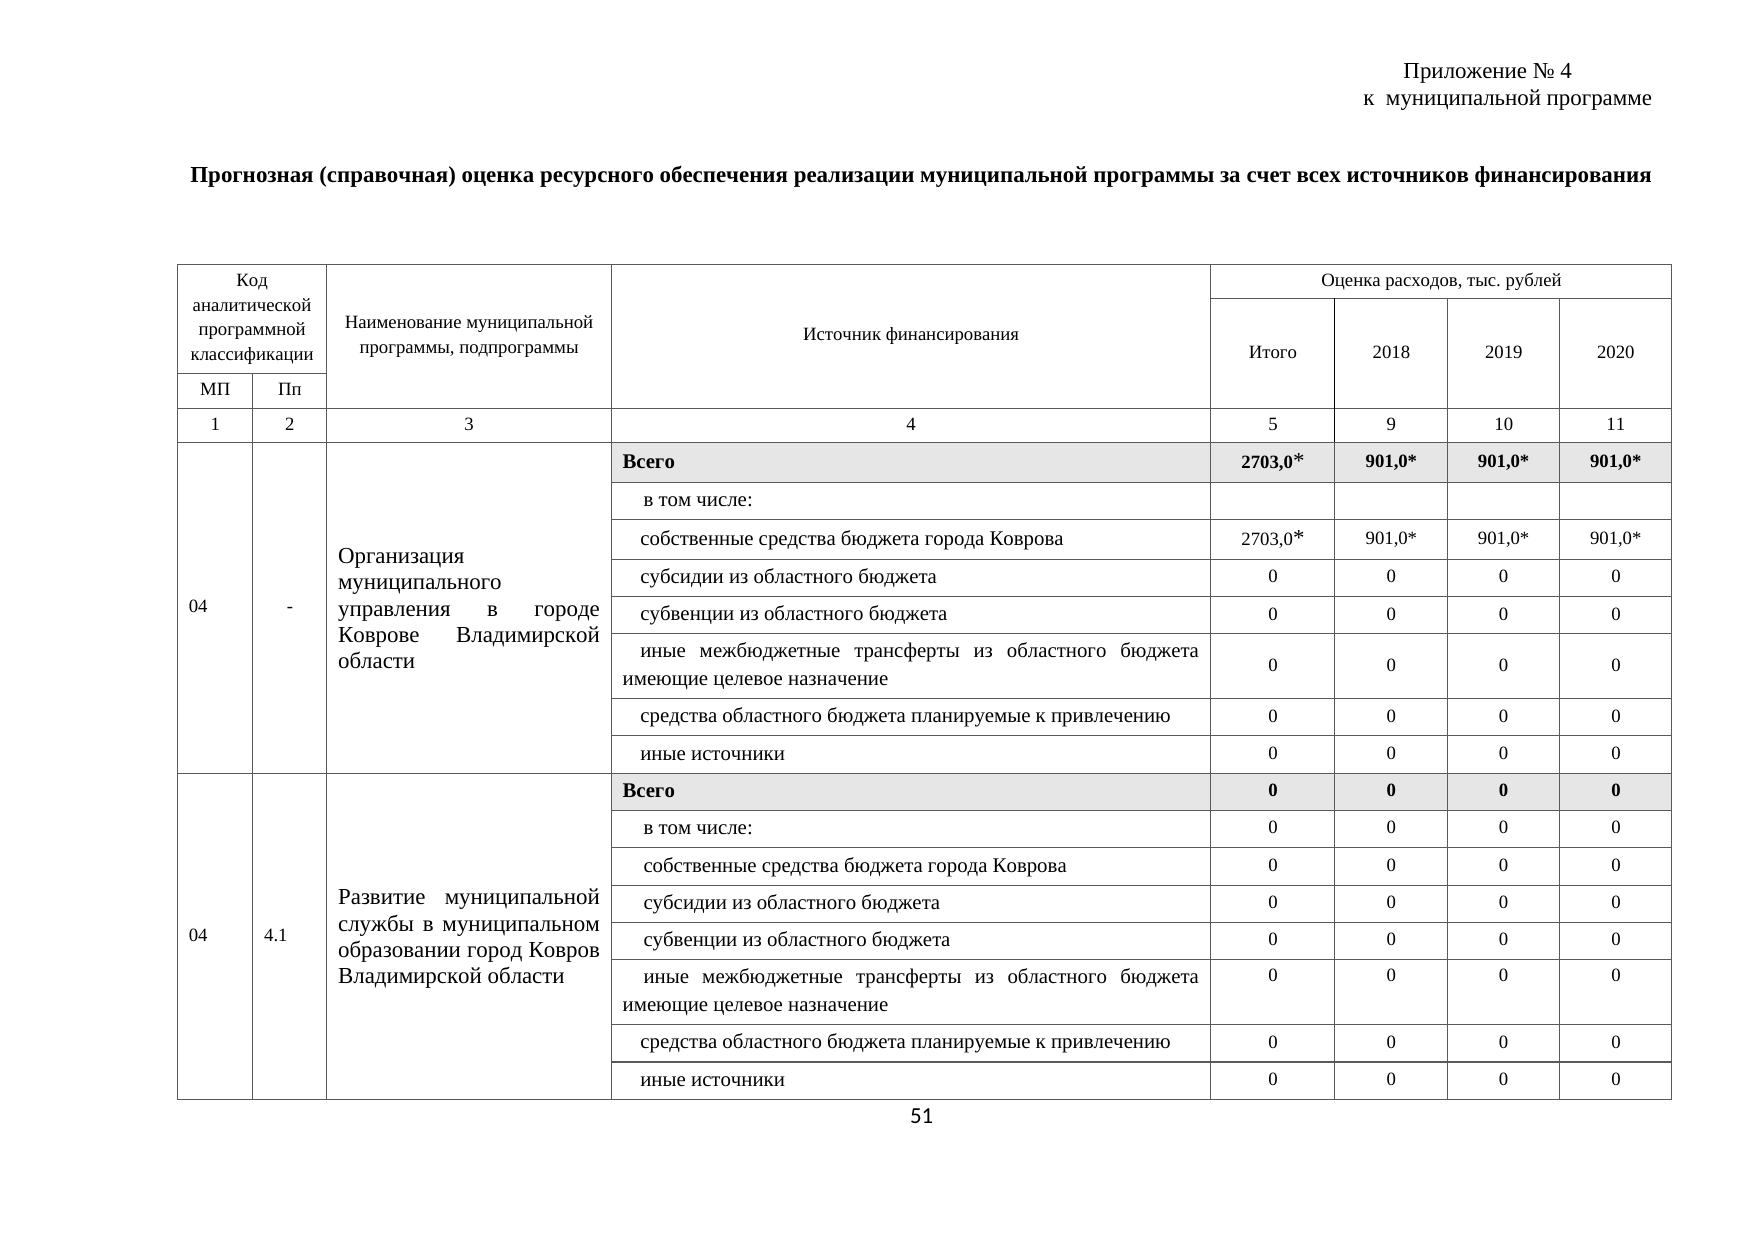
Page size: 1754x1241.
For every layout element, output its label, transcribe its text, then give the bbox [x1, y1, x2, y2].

table_cell Развитие муниципальной службы в муниципальном образовании город Ковров Владимирской области [327, 774, 611, 1099]
table_cell Итого [1211, 299, 1334, 407]
table_cell - [253, 443, 326, 773]
table_cell 0 [1448, 1063, 1559, 1099]
table_cell 2 [253, 409, 326, 442]
table_cell иные межбюджетные трансферты из областного бюджета имеющие целевое назначение [612, 960, 1210, 1024]
table_cell 0 [1211, 1063, 1334, 1099]
table_cell 0 [1335, 960, 1447, 1024]
table_cell 0 [1335, 886, 1447, 922]
table_cell 2019 [1448, 299, 1559, 407]
table_cell 901,0* [1335, 520, 1447, 559]
table_cell 2703,0* [1211, 443, 1334, 482]
table_cell 901,0* [1560, 520, 1671, 559]
table_cell субвенции из областного бюджета [612, 597, 1210, 633]
table_cell 0 [1560, 699, 1671, 735]
table_cell 0 [1448, 886, 1559, 922]
table_cell 0 [1335, 560, 1447, 596]
table_cell 0 [1448, 848, 1559, 884]
table_cell 9 [1335, 409, 1447, 442]
table_cell 0 [1335, 1063, 1447, 1099]
table_cell 0 [1211, 886, 1334, 922]
table_cell 0 [1335, 811, 1447, 847]
table_cell 0 [1335, 699, 1447, 735]
table_cell 04 [178, 443, 252, 773]
table_cell 0 [1560, 774, 1671, 810]
table_cell 0 [1335, 923, 1447, 959]
text Прогнозная (справочная) оценка ресурсного обеспечения реализации муниципальной программы за счет всех источников финансирования [148, 161, 1695, 188]
table_cell 0 [1448, 699, 1559, 735]
table_cell 3 [327, 409, 611, 442]
table_cell средства областного бюджета планируемые к привлечению [612, 699, 1210, 735]
table_cell 0 [1448, 923, 1559, 959]
table_cell [1211, 483, 1334, 519]
table_cell Организация муниципального управления в городе Коврове Владимирской области [327, 443, 611, 773]
table_cell [1560, 483, 1671, 519]
table_cell 0 [1448, 736, 1559, 773]
table_cell 0 [1448, 774, 1559, 810]
table_cell 0 [1560, 560, 1671, 596]
table_cell 2018 [1335, 299, 1447, 407]
table_cell иные источники [612, 1063, 1210, 1099]
table_cell 4.1 [253, 774, 326, 1099]
table_header Оценка расходов, тыс. рублей [1211, 265, 1671, 298]
table_cell 901,0* [1448, 443, 1559, 482]
table_cell 0 [1448, 597, 1559, 633]
table_cell 0 [1560, 811, 1671, 847]
table_cell 901,0* [1448, 520, 1559, 559]
table_cell 901,0* [1335, 443, 1447, 482]
table_cell иные межбюджетные трансферты из областного бюджета имеющие целевое назначение [612, 634, 1210, 698]
table_cell 0 [1211, 923, 1334, 959]
table_cell собственные средства бюджета города Коврова [612, 848, 1210, 884]
table_cell 0 [1211, 960, 1334, 1024]
table_cell 0 [1335, 774, 1447, 810]
table_cell 04 [178, 774, 252, 1099]
table_cell 0 [1560, 886, 1671, 922]
text к муниципальной программе [1329, 84, 1695, 110]
table_cell 4 [612, 409, 1210, 442]
table_cell [1448, 483, 1559, 519]
table_cell средства областного бюджета планируемые к привлечению [612, 1025, 1210, 1061]
table_cell 0 [1211, 774, 1334, 810]
table_cell Всего [612, 443, 1210, 482]
table_cell 0 [1335, 736, 1447, 773]
table_cell собственные средства бюджета города Коврова [612, 520, 1210, 559]
table_cell 0 [1448, 634, 1559, 698]
table_cell 0 [1211, 736, 1334, 773]
table_cell 5 [1211, 409, 1334, 442]
table_cell 0 [1560, 1063, 1671, 1099]
table_header Наименование муниципальной программы, подпрограммы [327, 265, 611, 407]
table_cell в том числе: [612, 483, 1210, 519]
table_header Источник финансирования [612, 265, 1210, 407]
table_cell субсидии из областного бюджета [612, 560, 1210, 596]
table_cell МП [178, 374, 252, 407]
table_cell Всего [612, 774, 1210, 810]
table_cell 0 [1448, 560, 1559, 596]
table_cell субвенции из областного бюджета [612, 923, 1210, 959]
table_cell Пп [253, 374, 326, 407]
table_cell 1 [178, 409, 252, 442]
table_cell 2020 [1560, 299, 1671, 407]
table_cell 0 [1560, 634, 1671, 698]
table_cell 0 [1560, 597, 1671, 633]
table_cell 11 [1560, 409, 1671, 442]
table_cell 901,0* [1560, 443, 1671, 482]
table_cell 0 [1211, 848, 1334, 884]
table_cell 10 [1448, 409, 1559, 442]
table_cell 0 [1448, 960, 1559, 1024]
table_cell 0 [1211, 1025, 1334, 1061]
table_cell 0 [1335, 848, 1447, 884]
table_cell 0 [1335, 634, 1447, 698]
table_header Код аналитической программной классификации [178, 265, 326, 373]
table_cell 0 [1211, 634, 1334, 698]
table_cell 0 [1211, 699, 1334, 735]
table_cell в том числе: [612, 811, 1210, 847]
table_cell 0 [1560, 736, 1671, 773]
table_cell 2703,0* [1211, 520, 1334, 559]
table_cell 0 [1335, 597, 1447, 633]
table_cell 0 [1560, 960, 1671, 1024]
table_cell 0 [1211, 811, 1334, 847]
table_cell 0 [1560, 848, 1671, 884]
table_cell [1335, 483, 1447, 519]
table_cell 0 [1211, 560, 1334, 596]
table_cell 0 [1448, 811, 1559, 847]
table_cell иные источники [612, 736, 1210, 773]
table_cell 0 [1448, 1025, 1559, 1061]
table_cell 0 [1560, 1025, 1671, 1061]
table_cell 0 [1335, 1025, 1447, 1061]
text Приложение № 4 [1329, 58, 1695, 84]
table_cell субсидии из областного бюджета [612, 886, 1210, 922]
table_cell 0 [1560, 923, 1671, 959]
table_cell 0 [1211, 597, 1334, 633]
